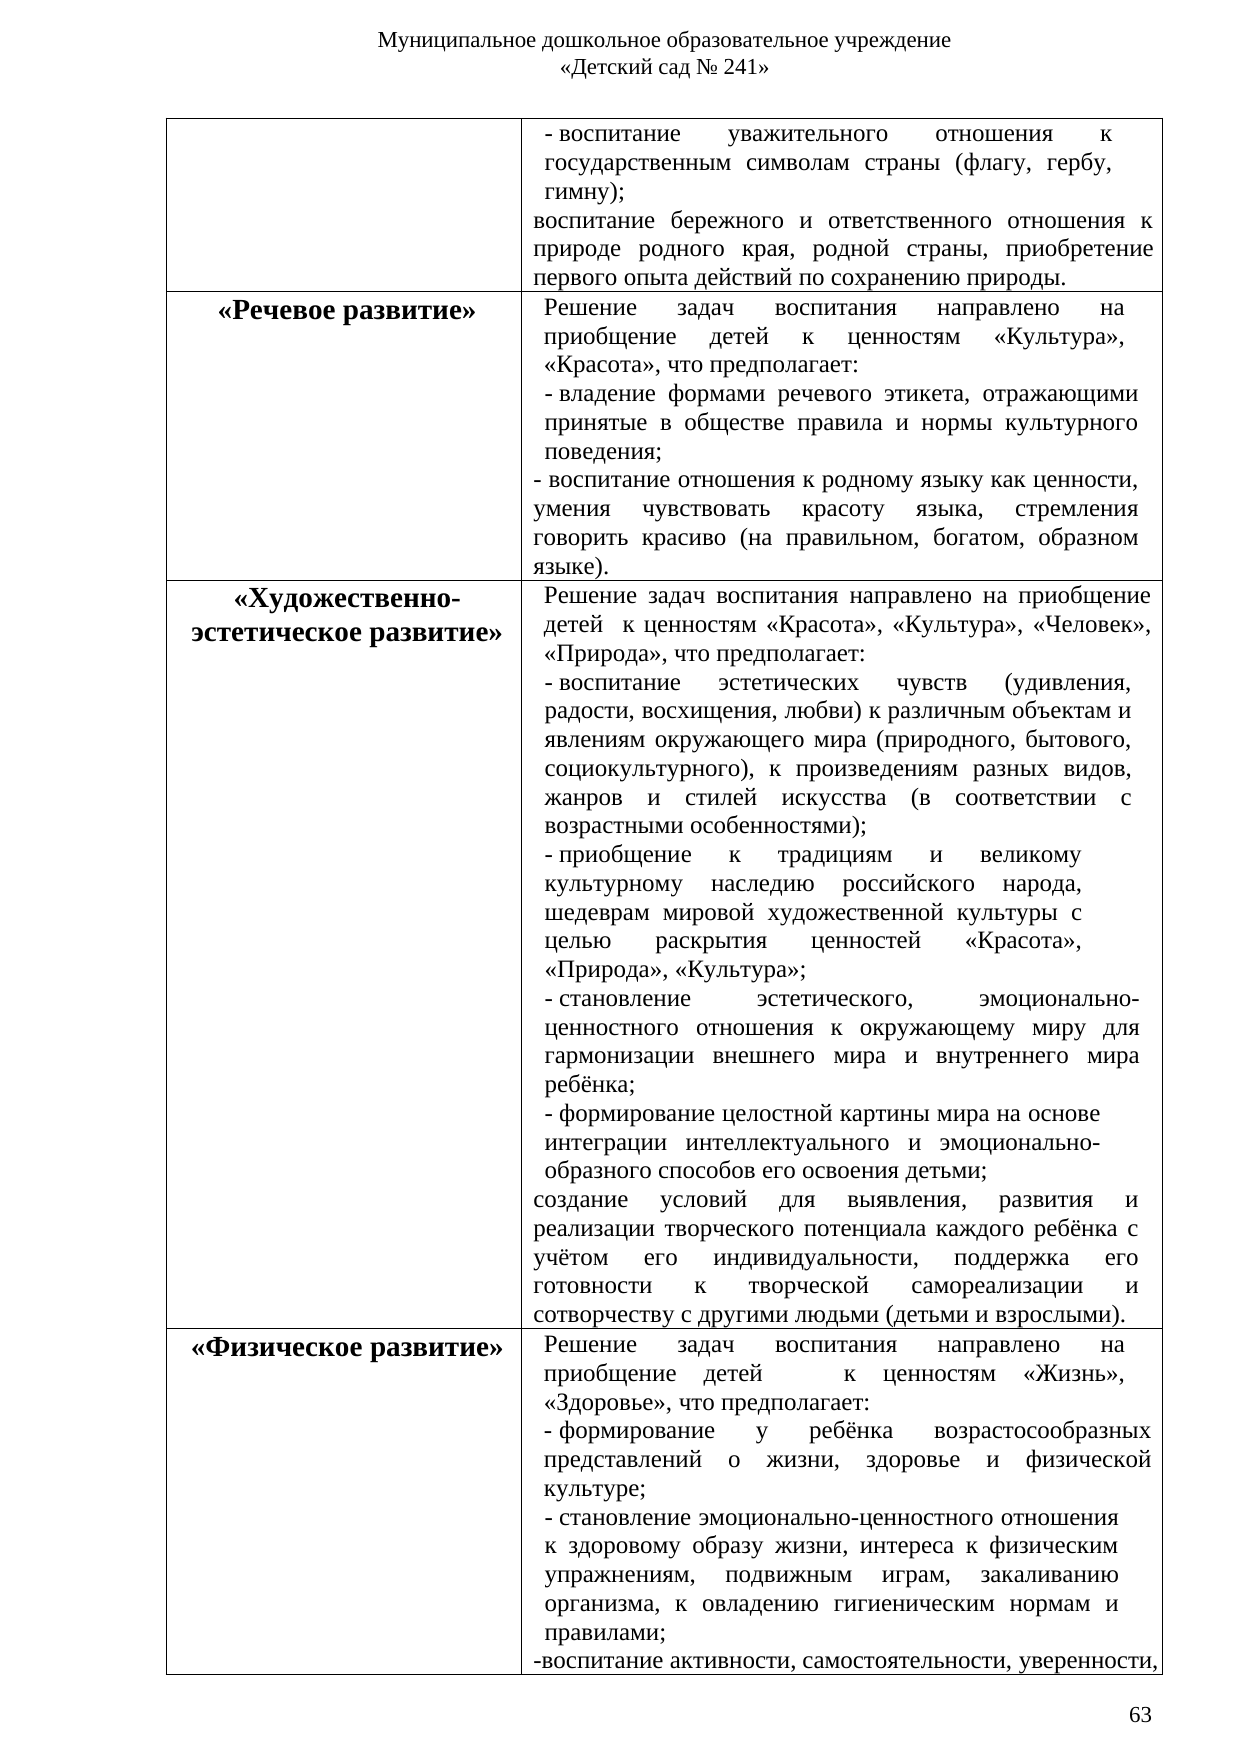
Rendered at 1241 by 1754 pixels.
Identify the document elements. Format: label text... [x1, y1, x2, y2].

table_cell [167, 119, 521, 291]
table_cell Решение задач воспитания направлено на приобщение детей к ценностям «Красота», «Культура», «Человек», «Природа», что предполагает: воспитание эстетических чувств (удивления, радости, восхищения, любви) к различным объектам и явлениям окружающего мира (природного, бытового, социокультурного), к произведениям разных видов, жанров и стилей искусства (в соответствии с возрастными особенностями); приобщение к традициям и великому культурному наследию российского народа, шедеврам мировой художественной культуры с целью раскрытия ценностей «Красота», «Природа», «Культура»; становление эстетического, эмоционально-ценностного отношения к окружающему миру для гармонизации внешнего мира и внутреннего мира ребёнка; формирование целостной картины мира на основе интеграции интеллектуального и эмоционально-образного способов его освоения детьми; создание условий для выявления, развития и реализации творческого потенциала каждого ребёнка с учётом его индивидуальности, поддержка его готовности к творческой самореализации и сотворчеству с другими людьми (детьми и взрослыми). [522, 581, 1162, 1328]
table_cell «Художественно-эстетическое развитие» [167, 581, 521, 1328]
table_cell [167, 1329, 521, 1674]
table_cell «Речевое развитие» [167, 292, 521, 579]
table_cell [522, 119, 1162, 291]
table_cell Решение задач воспитания направлено на приобщение детей к ценностям «Культура», «Красота», что предполагает: владение формами речевого этикета, отражающими принятые в обществе правила и нормы культурного поведения; - воспитание отношения к родному языку как ценности, умения чувствовать красоту языка, стремления говорить красиво (на правильном, богатом, образном языке). [522, 292, 1162, 579]
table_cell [522, 1329, 1162, 1674]
